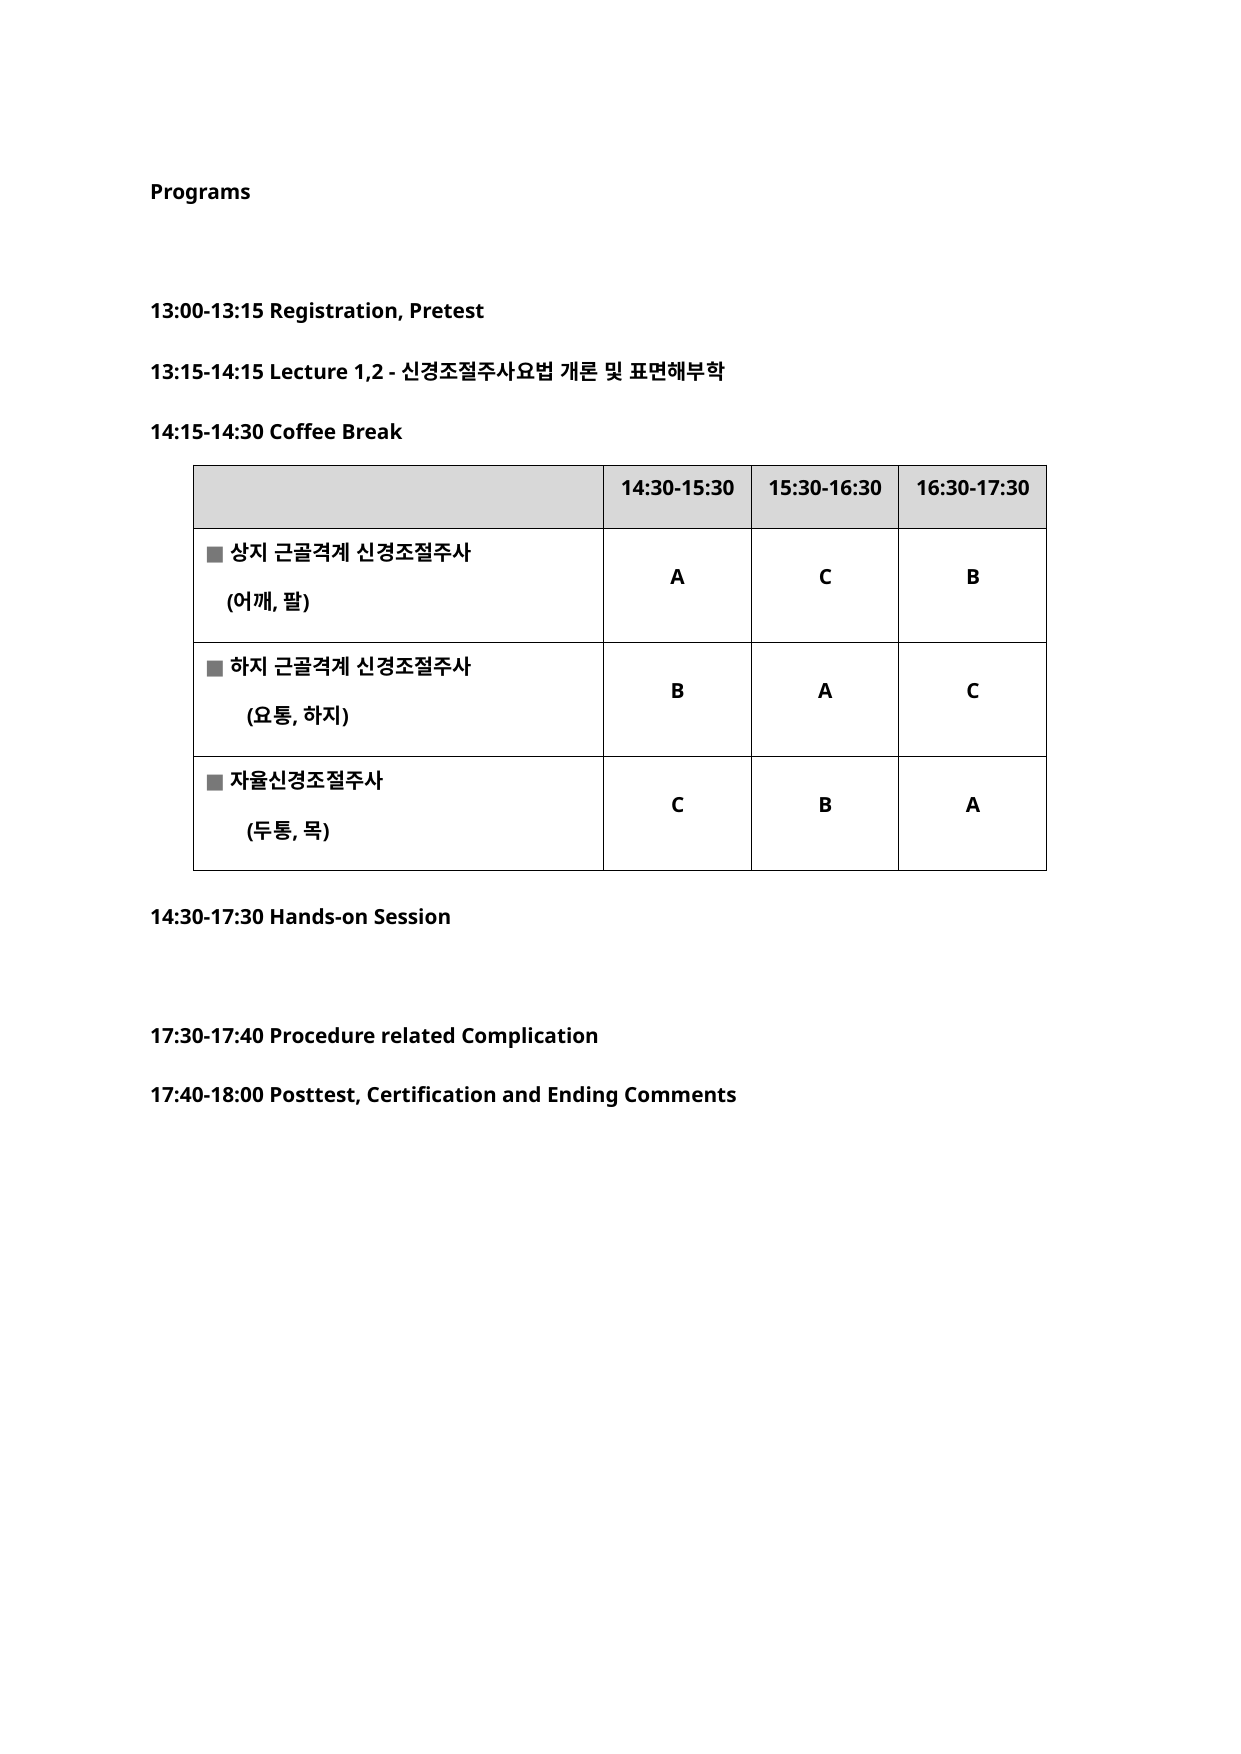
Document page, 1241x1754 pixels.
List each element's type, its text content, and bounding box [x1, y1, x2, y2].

text 14:15-14:30 Coffee Break [150, 417, 1090, 446]
table_header 14:30-15:30 [604, 466, 751, 528]
table_cell ■ 하지 근골격계 신경조절주사 (요통, 하지) [194, 643, 603, 756]
table_header 16:30-17:30 [899, 466, 1046, 528]
text 17:30-17:40 Procedure related Complication [150, 1021, 1090, 1049]
table_cell B [899, 529, 1046, 642]
text Programs [150, 177, 1090, 206]
table_cell A [752, 643, 898, 756]
table_cell C [604, 757, 751, 870]
table_cell A [604, 529, 751, 642]
table_cell A [899, 757, 1046, 870]
table_cell ■ 상지 근골격계 신경조절주사 (어깨, 팔) [194, 529, 603, 642]
table_header 15:30-16:30 [752, 466, 898, 528]
table_cell C [752, 529, 898, 642]
table_header [194, 466, 603, 528]
text 14:30-17:30 Hands-on Session [150, 476, 1090, 931]
table_cell B [752, 757, 898, 870]
text 13:00-13:15 Registration, Pretest [150, 296, 1090, 324]
text 17:40-18:00 Posttest, Certification and Ending Comments [150, 1080, 1090, 1108]
table_cell B [604, 643, 751, 756]
table_cell C [899, 643, 1046, 756]
table_cell ■ 자율신경조절주사 (두통, 목) [194, 757, 603, 870]
text 13:15-14:15 Lecture 1,2 - 신경조절주사요법 개론 및 표면해부학 [150, 355, 1090, 385]
